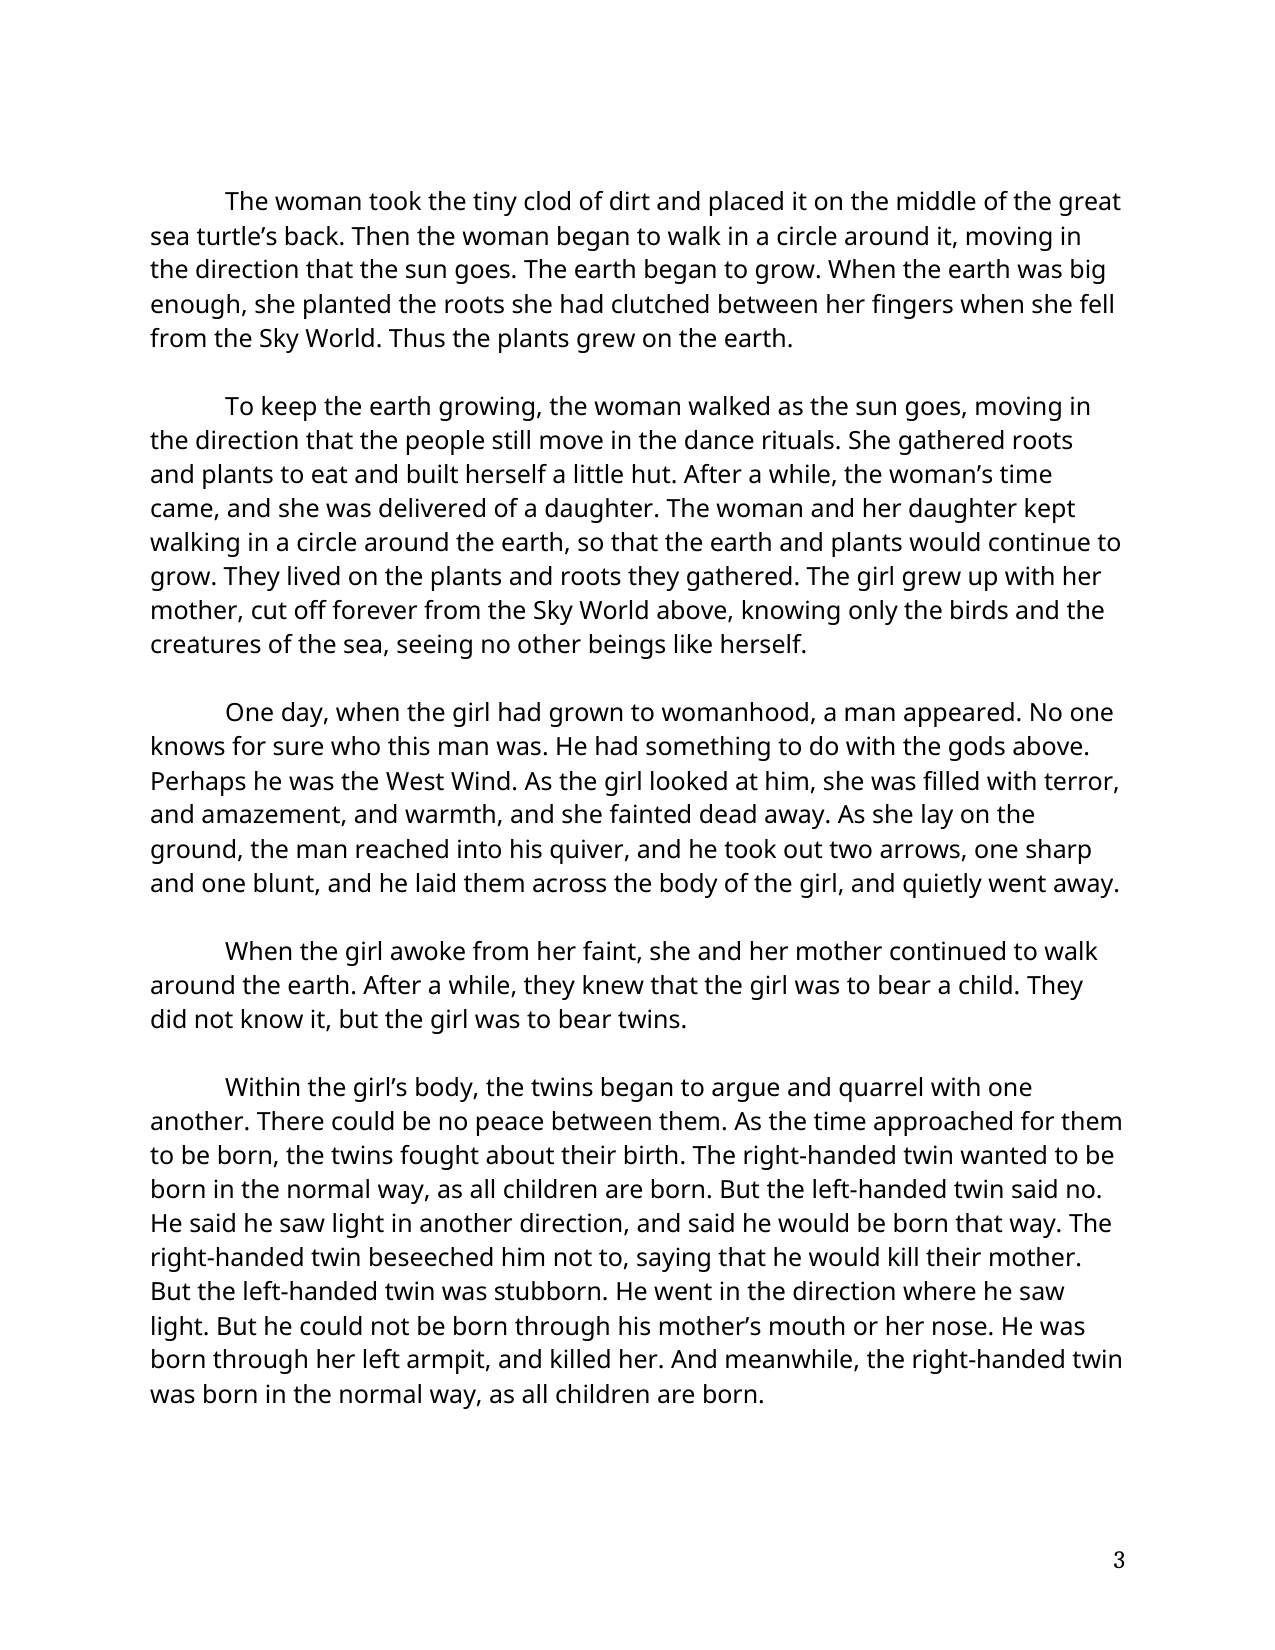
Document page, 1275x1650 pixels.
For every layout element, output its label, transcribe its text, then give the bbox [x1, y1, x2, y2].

text The woman took the tiny clod of dirt and placed it on the middle of the great sea turtle’s back. Then the woman began to walk in a circle around it, moving in the direction that the sun goes. The earth began to grow. When the earth was big enough, she planted the roots she had clutched between her fingers when she fell from the Sky World. Thus the plants grew on the earth. [150, 184, 1125, 354]
text To keep the earth growing, the woman walked as the sun goes, moving in the direction that the people still move in the dance rituals. She gathered roots and plants to eat and built herself a little hut. After a while, the woman’s time came, and she was delivered of a daughter. The woman and her daughter kept walking in a circle around the earth, so that the earth and plants would continue to grow. They lived on the plants and roots they gathered. The girl grew up with her mother, cut off forever from the Sky World above, knowing only the birds and the creatures of the sea, seeing no other beings like herself. [150, 388, 1125, 661]
text One day, when the girl had grown to womanhood, a man appeared. No one knows for sure who this man was. He had something to do with the gods above. Perhaps he was the West Wind. As the girl looked at him, she was filled with terror, and amazement, and warmth, and she fainted dead away. As she lay on the ground, the man reached into his quiver, and he took out two arrows, one sharp and one blunt, and he laid them across the body of the girl, and quietly went away. [150, 695, 1125, 899]
text Within the girl’s body, the twins began to argue and quarrel with one another. There could be no peace between them. As the time approached for them to be born, the twins fought about their birth. The right-handed twin wanted to be born in the normal way, as all children are born. But the left-handed twin said no. He said he saw light in another direction, and said he would be born that way. The right-handed twin beseeched him not to, saying that he would kill their mother. But the left-handed twin was stubborn. He went in the direction where he saw light. But he could not be born through his mother’s mouth or her nose. He was born through her left armpit, and killed her. And meanwhile, the right-handed twin was born in the normal way, as all children are born. [150, 1070, 1125, 1410]
text When the girl awoke from her faint, she and her mother continued to walk around the earth. After a while, they knew that the girl was to bear a child. They did not know it, but the girl was to bear twins. [150, 933, 1125, 1036]
